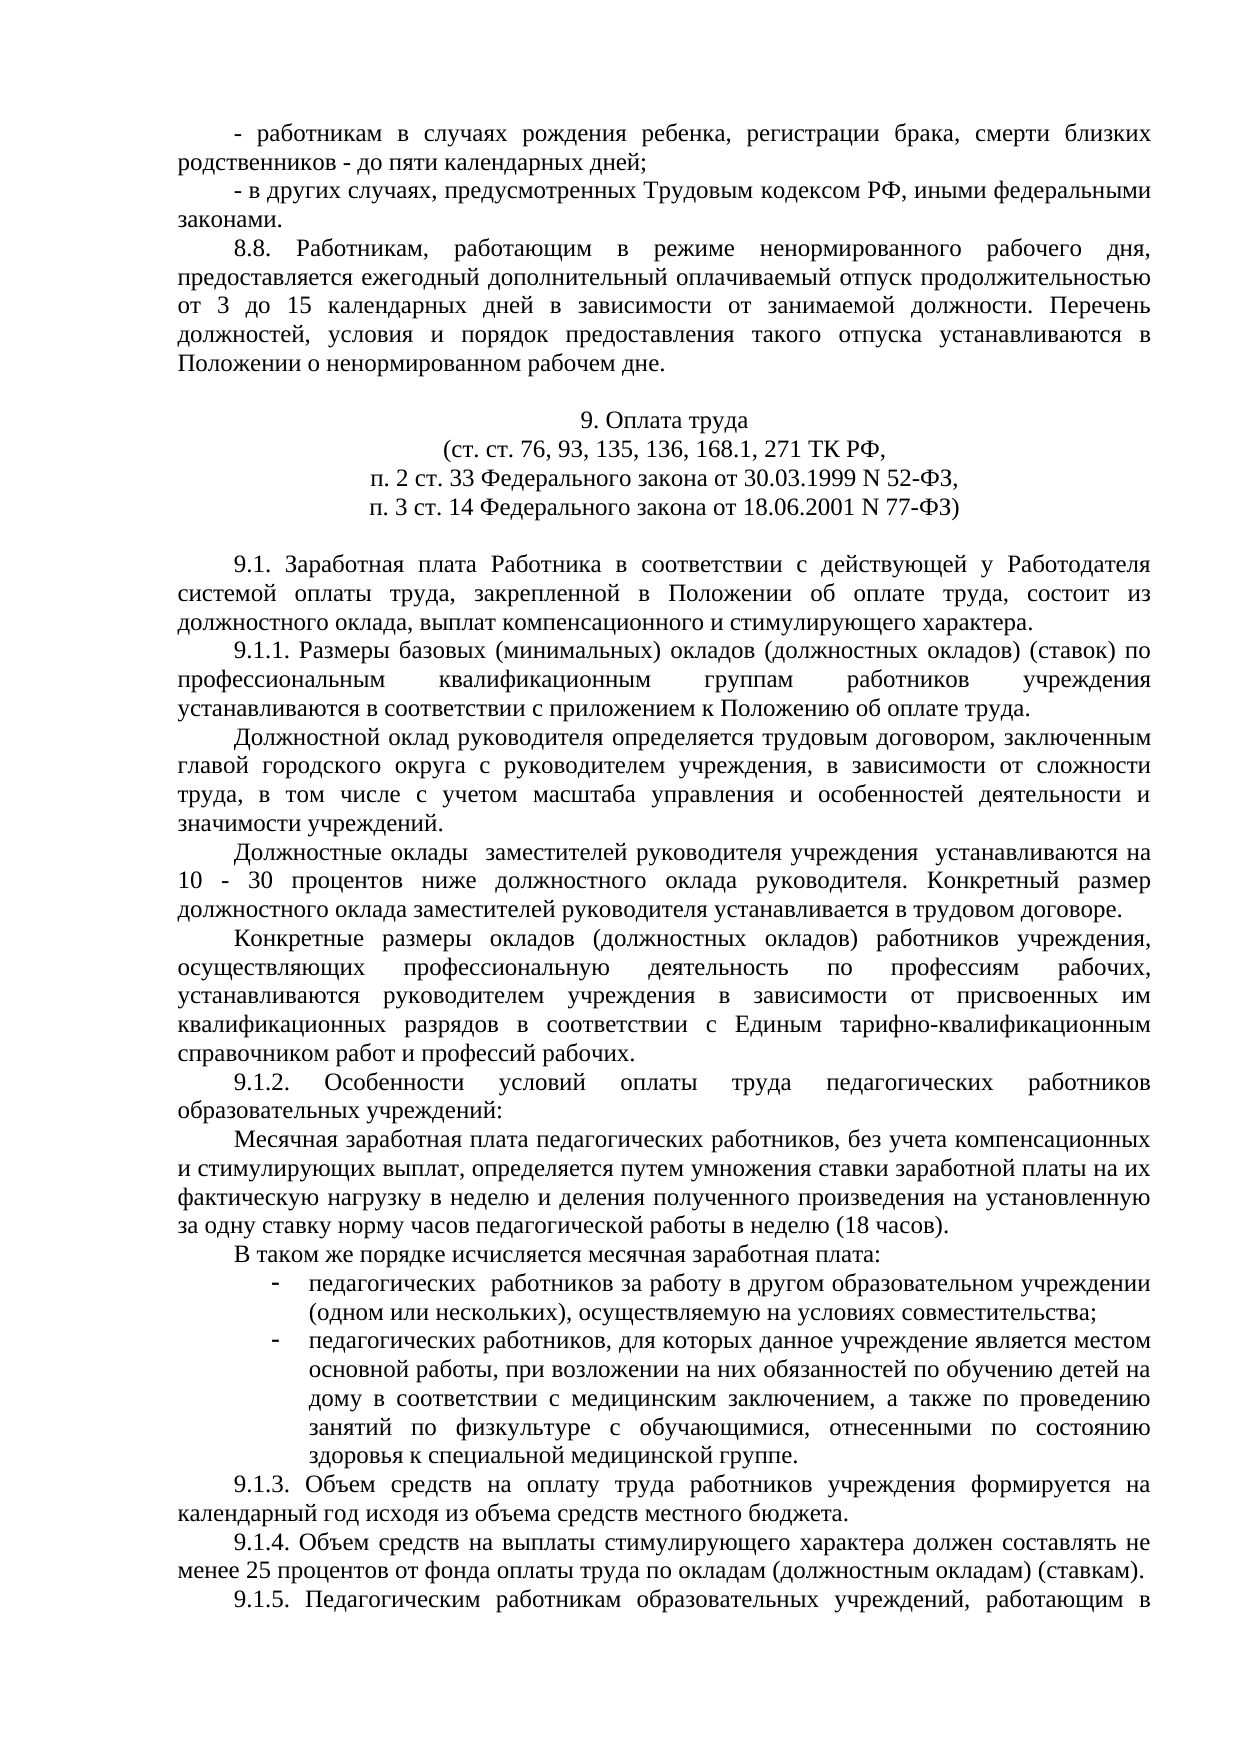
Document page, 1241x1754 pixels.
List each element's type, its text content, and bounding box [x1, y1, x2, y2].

list педагогических работников за работу в другом образовательном учреждении (одном или нескольких), осуществляемую на условиях совместительства; [271, 1268, 1152, 1326]
text 9.1.1. Размеры базовых (минимальных) окладов (должностных окладов) (ставок) по профессиональным квалификационным группам работников учреждения устанавливаются в соответствии с приложением к Положению об оплате труда. [177, 636, 1152, 722]
text - работникам в случаях рождения ребенка, регистрации брака, смерти близких родственников - до пяти календарных дней; [177, 118, 1152, 176]
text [177, 1584, 1152, 1613]
text 9.1.2. Особенности условий оплаты труда педагогических работников образовательных учреждений: [177, 1067, 1152, 1124]
text (ст. ст. 76, 93, 135, 136, 168.1, 271 ТК РФ, [177, 434, 1152, 463]
text - в других случаях, предусмотренных Трудовым кодексом РФ, иными федеральными законами. [177, 176, 1152, 233]
text п. 2 ст. 33 Федерального закона от 30.03.1999 N 52-ФЗ, [177, 463, 1152, 492]
text п. 3 ст. 14 Федерального закона от 18.06.2001 N 77-ФЗ) [177, 492, 1152, 521]
text Должностные оклады заместителей руководителя учреждения устанавливаются на 10 - 30 процентов ниже должностного оклада руководителя. Конкретный размер должностного оклада заместителей руководителя устанавливается в трудовом договоре. [177, 837, 1152, 923]
text Должностной оклад руководителя определяется трудовым договором, заключенным главой городского округа с руководителем учреждения, в зависимости от сложности труда, в том числе с учетом масштаба управления и особенностей деятельности и значимости учреждений. [177, 722, 1152, 837]
text 9.1.4. Объем средств на выплаты стимулирующего характера должен составлять не менее 25 процентов от фонда оплаты труда по окладам (должностным окладам) (ставкам). [177, 1527, 1152, 1584]
text В таком же порядке исчисляется месячная заработная плата: [177, 1239, 1152, 1268]
text 9. Оплата труда [177, 406, 1152, 434]
text 9.1.3. Объем средств на оплату труда работников учреждения формируется на календарный год исходя из объема средств местного бюджета. [177, 1469, 1152, 1527]
text Конкретные размеры окладов (должностных окладов) работников учреждения, осуществляющих профессиональную деятельность по профессиям рабочих, устанавливаются руководителем учреждения в зависимости от присвоенных им квалификационных разрядов в соответствии с Единым тарифно-квалификационным справочником работ и профессий рабочих. [177, 923, 1152, 1067]
text 8.8. Работникам, работающим в режиме ненормированного рабочего дня, предоставляется ежегодный дополнительный оплачиваемый отпуск продолжительностью от 3 до 15 календарных дней в зависимости от занимаемой должности. Перечень должностей, условия и порядок предоставления такого отпуска устанавливаются в Положении о ненормированном рабочем дне. [177, 233, 1152, 377]
list педагогических работников, для которых данное учреждение является местом основной работы, при возложении на них обязанностей по обучению детей на дому в соответствии с медицинским заключением, а также по проведению занятий по физкультуре с обучающимися, отнесенными по состоянию здоровья к специальной медицинской группе. [271, 1326, 1152, 1469]
text 9.1. Заработная плата Работника в соответствии с действующей у Работодателя системой оплаты труда, закрепленной в Положении об оплате труда, состоит из должностного оклада, выплат компенсационного и стимулирующего характера. [177, 549, 1152, 636]
text Месячная заработная плата педагогических работников, без учета компенсационных и стимулирующих выплат, определяется путем умножения ставки заработной платы на их фактическую нагрузку в неделю и деления полученного произведения на установленную за одну ставку норму часов педагогической работы в неделю (18 часов). [177, 1124, 1152, 1239]
